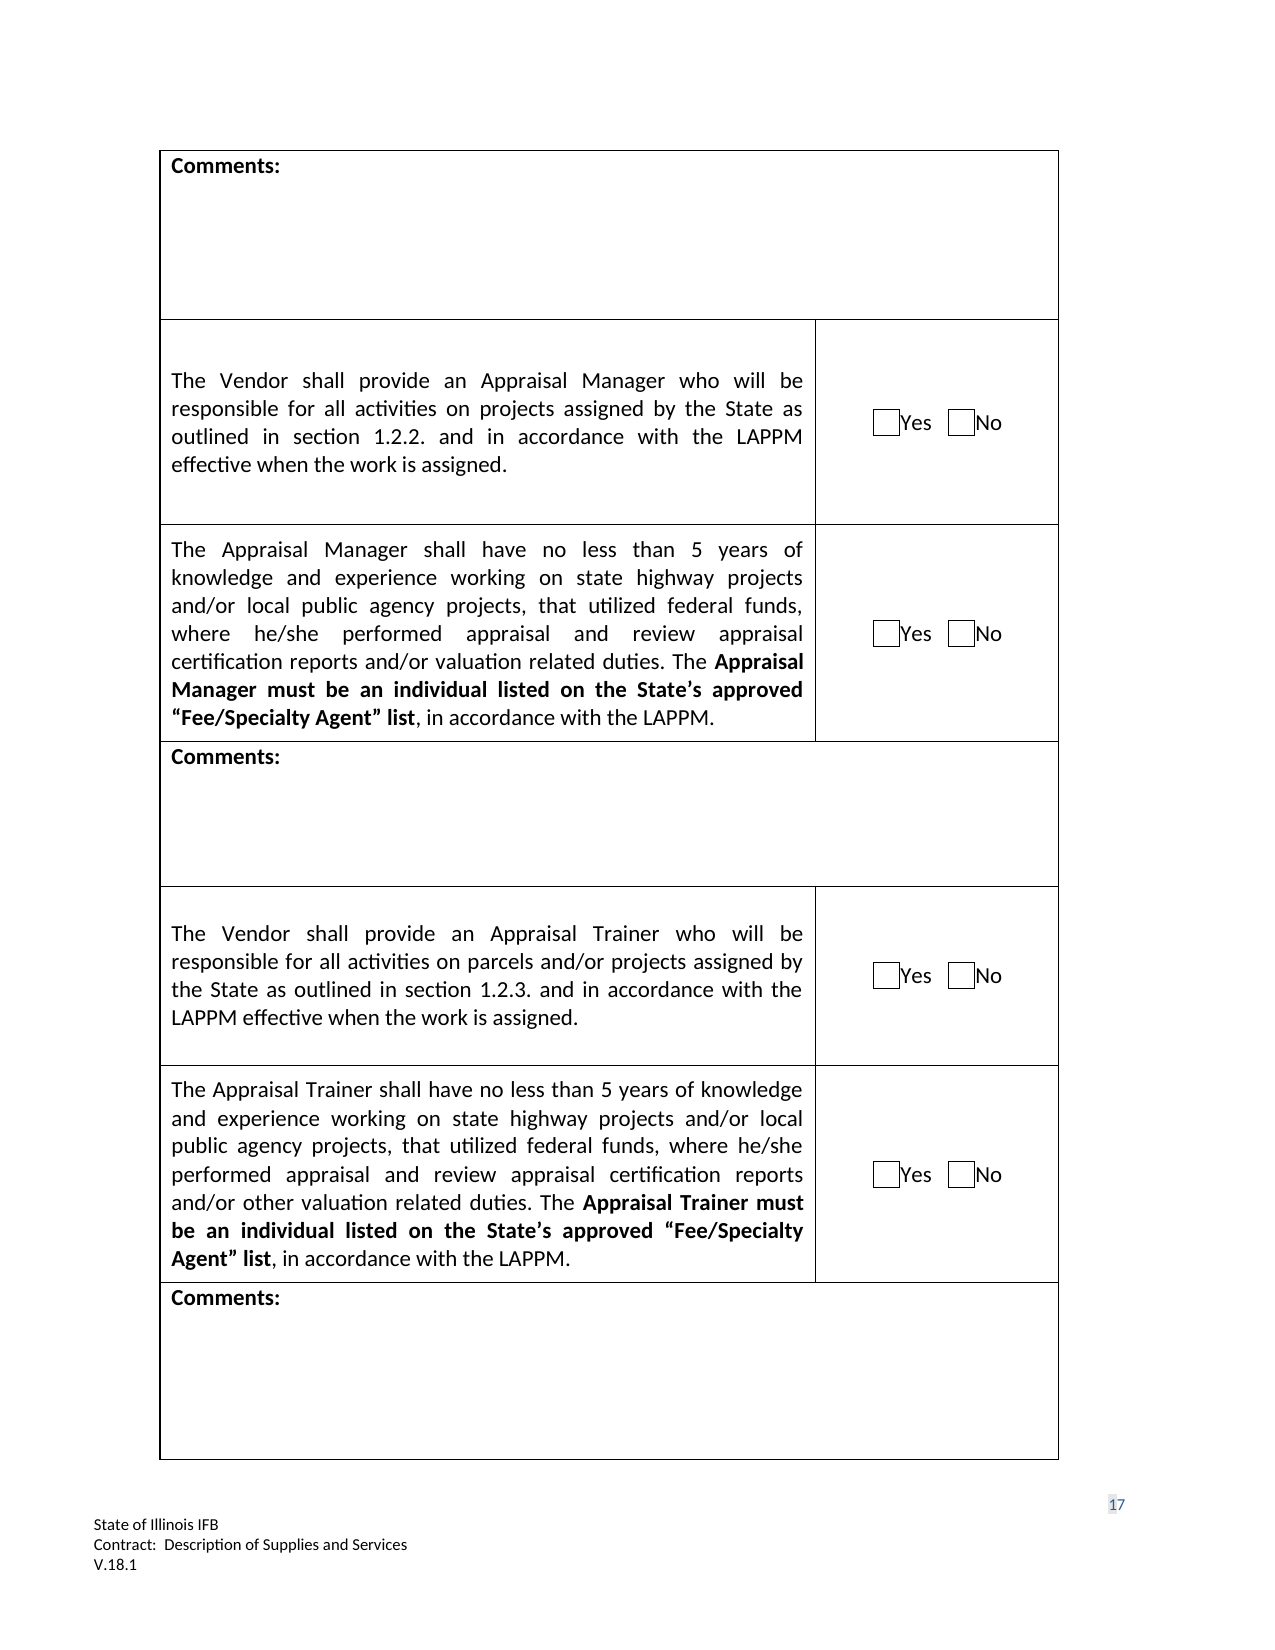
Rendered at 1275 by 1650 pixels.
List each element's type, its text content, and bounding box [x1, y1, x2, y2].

table_cell Yes No [816, 525, 1058, 741]
table_cell Yes No [816, 1066, 1058, 1282]
table_cell Comments: [161, 1283, 1058, 1459]
table_cell Comments: [161, 151, 1058, 319]
table_cell The Vendor shall provide an Appraisal Trainer who will be responsible for all activities on parcels and/or projects assigned by the State as outlined in section 1.2.3. and in accordance with the LAPPM effective when the work is assigned. [161, 887, 815, 1064]
table_cell Yes No [816, 887, 1058, 1064]
table_cell The Appraisal Trainer shall have no less than 5 years of knowledge and experience working on state highway projects and/or local public agency projects, that utilized federal funds, where he/she performed appraisal and review appraisal certification reports and/or other valuation related duties. The Appraisal Trainer must be an individual listed on the State’s approved “Fee/Specialty Agent” list, in accordance with the LAPPM. [161, 1066, 815, 1282]
table_cell The Appraisal Manager shall have no less than 5 years of knowledge and experience working on state highway projects and/or local public agency projects, that utilized federal funds, where he/she performed appraisal and review appraisal certification reports and/or valuation related duties. The Appraisal Manager must be an individual listed on the State’s approved “Fee/Specialty Agent” list, in accordance with the LAPPM. [161, 525, 815, 741]
table_cell Yes No [816, 320, 1058, 524]
table_cell Comments: [161, 742, 1058, 886]
table_cell The Vendor shall provide an Appraisal Manager who will be responsible for all activities on projects assigned by the State as outlined in section 1.2.2. and in accordance with the LAPPM effective when the work is assigned. [161, 320, 815, 524]
